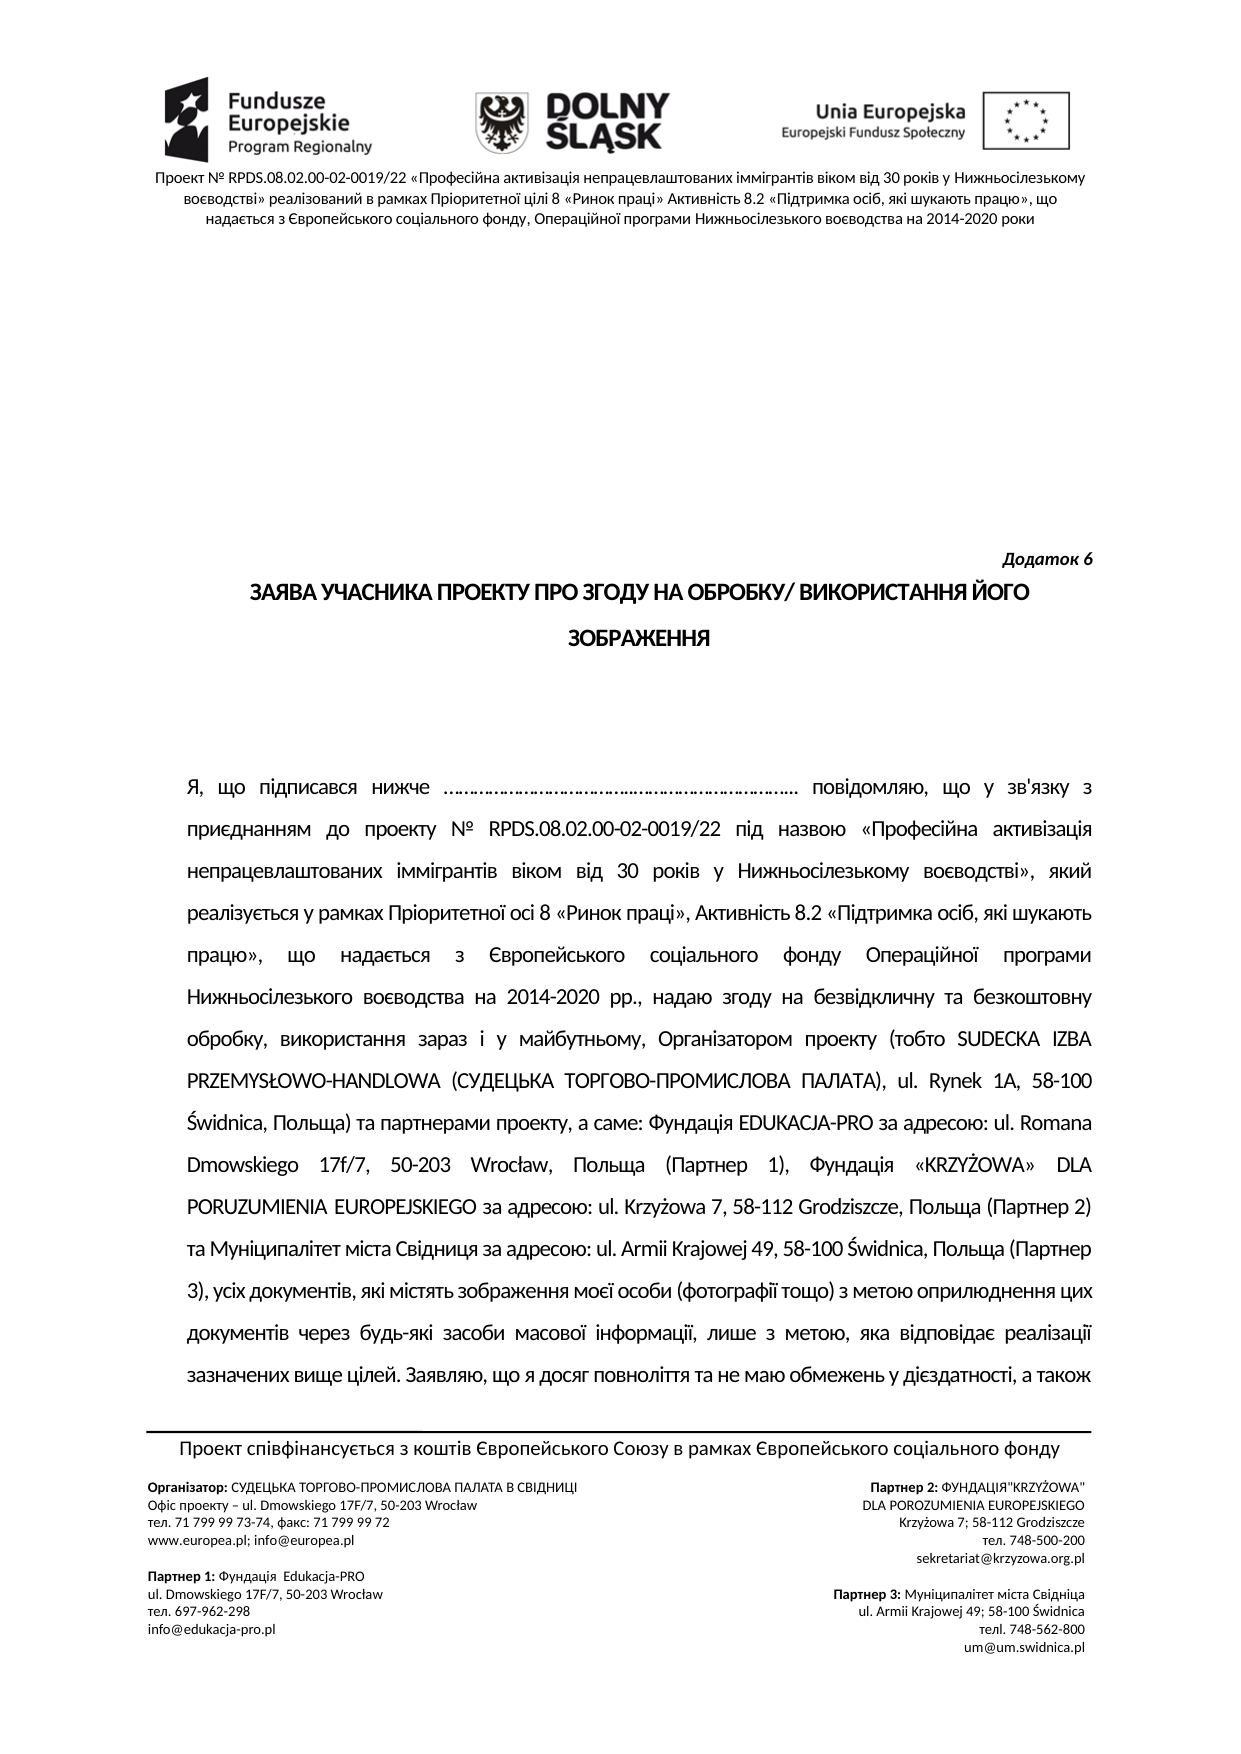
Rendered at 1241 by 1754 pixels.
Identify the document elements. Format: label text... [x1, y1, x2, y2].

picture [147, 73, 1092, 168]
text Додаток 6 [148, 547, 1093, 570]
text ЗАЯВА УЧАСНИКА ПРОЕКТУ ПРО ЗГОДУ НА ОБРОБКУ/ ВИКОРИСТАННЯ ЙОГО ЗОБРАЖЕННЯ [187, 577, 1093, 653]
